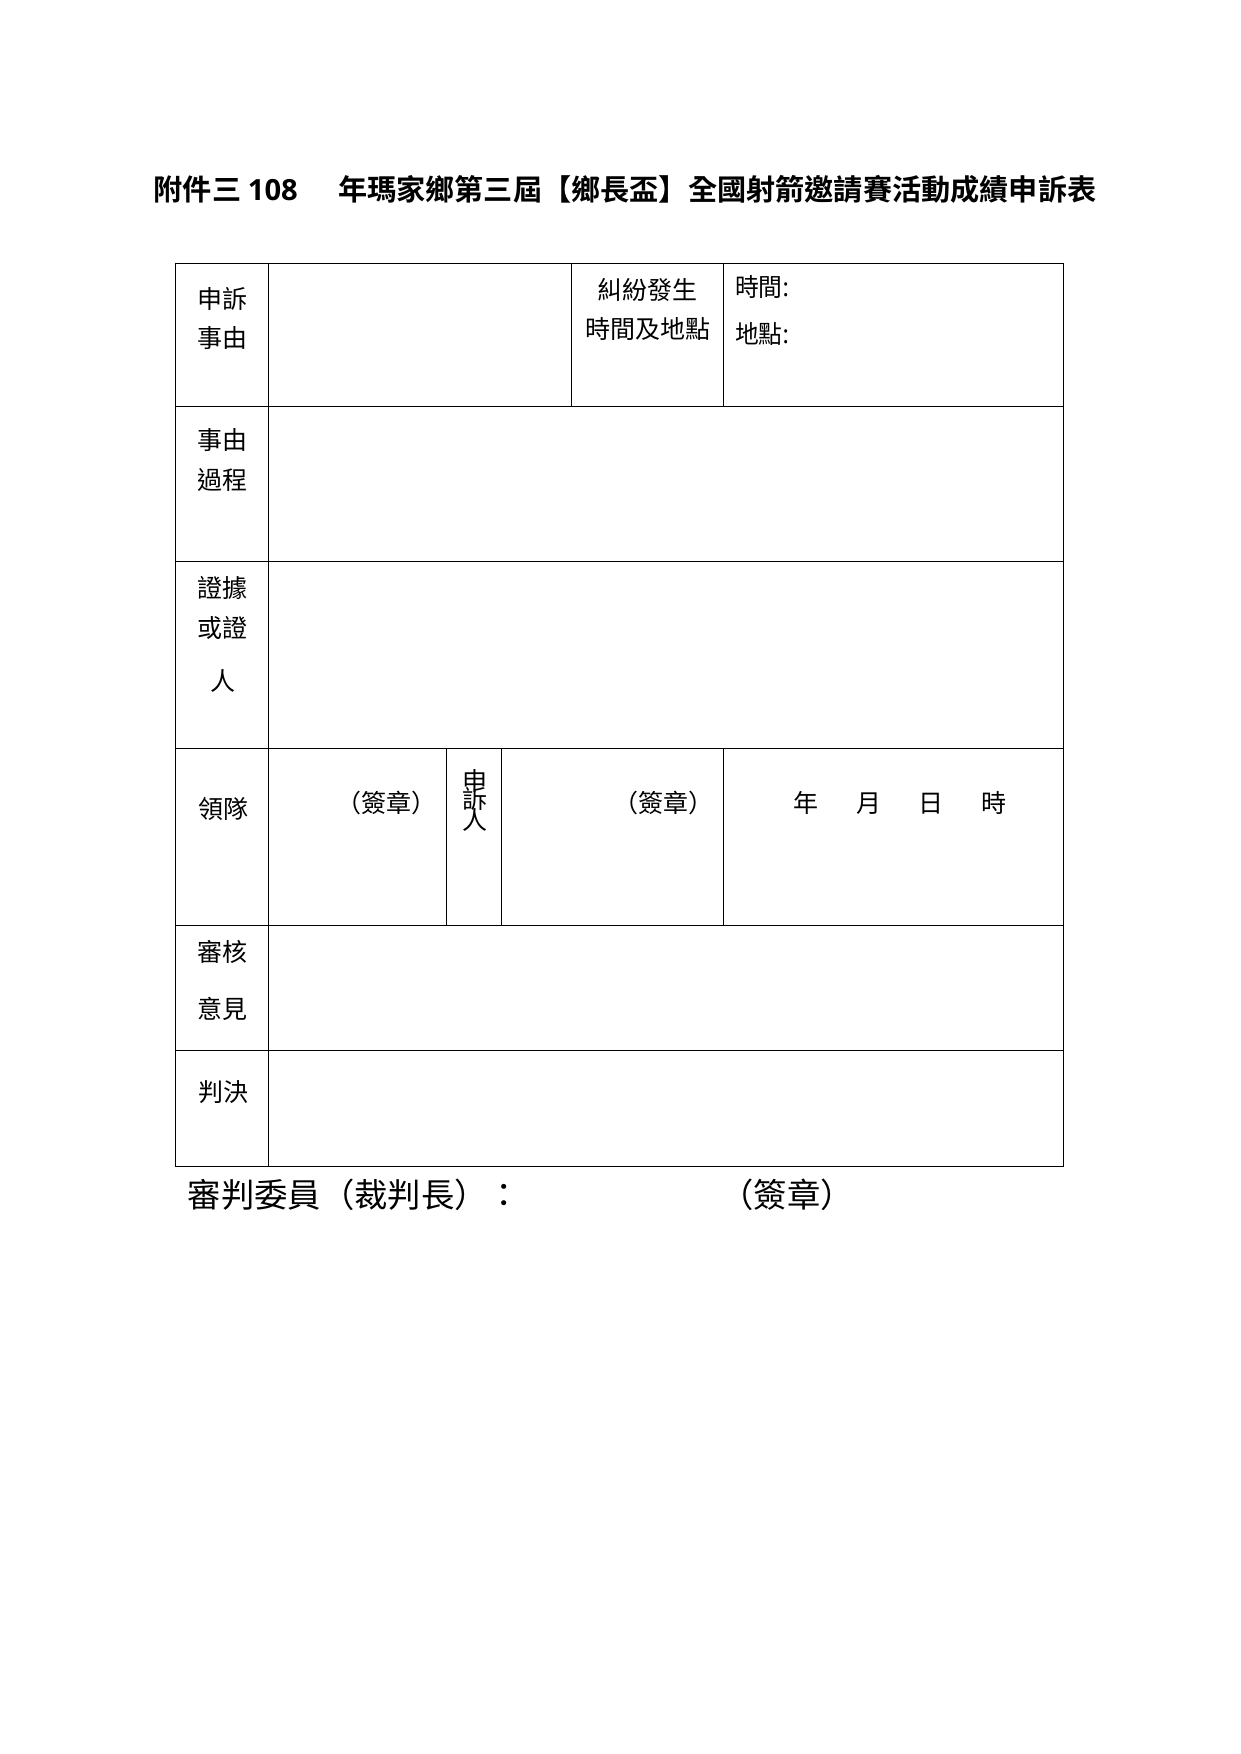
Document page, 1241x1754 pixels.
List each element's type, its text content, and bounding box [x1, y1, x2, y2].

table_header [269, 264, 571, 406]
table_cell 年 [724, 749, 837, 925]
table_cell 時 [962, 749, 1063, 925]
text 年瑪家鄉第三屆【鄉長盃】全國射箭邀請賽活動成績申訴表 [338, 158, 1119, 210]
table_cell 證據或證 人 [176, 562, 268, 748]
table_cell 判決 [176, 1051, 268, 1166]
table_header 糾紛發生時間及地點 [572, 264, 723, 406]
table_cell （簽章） [269, 749, 446, 925]
table_cell 領隊 [176, 749, 268, 925]
table_cell 事由過程 [176, 407, 268, 561]
table_cell 日 [899, 749, 962, 925]
text 附件三 108 [146, 158, 334, 210]
table_cell 審核 意見 [176, 926, 268, 1050]
table_cell [269, 1051, 1063, 1166]
table_cell （簽章） [502, 749, 723, 925]
table_cell 月 [837, 749, 899, 925]
table_cell 申訴人 [447, 749, 501, 925]
table_header 申訴事由 [176, 264, 268, 406]
table_cell [269, 407, 1063, 561]
table_cell [269, 562, 1063, 748]
text 審判委員（裁判長）： （簽章） [187, 1167, 1119, 1218]
table_header 時間: 地點: [724, 264, 1063, 406]
table_cell [269, 926, 1063, 1050]
